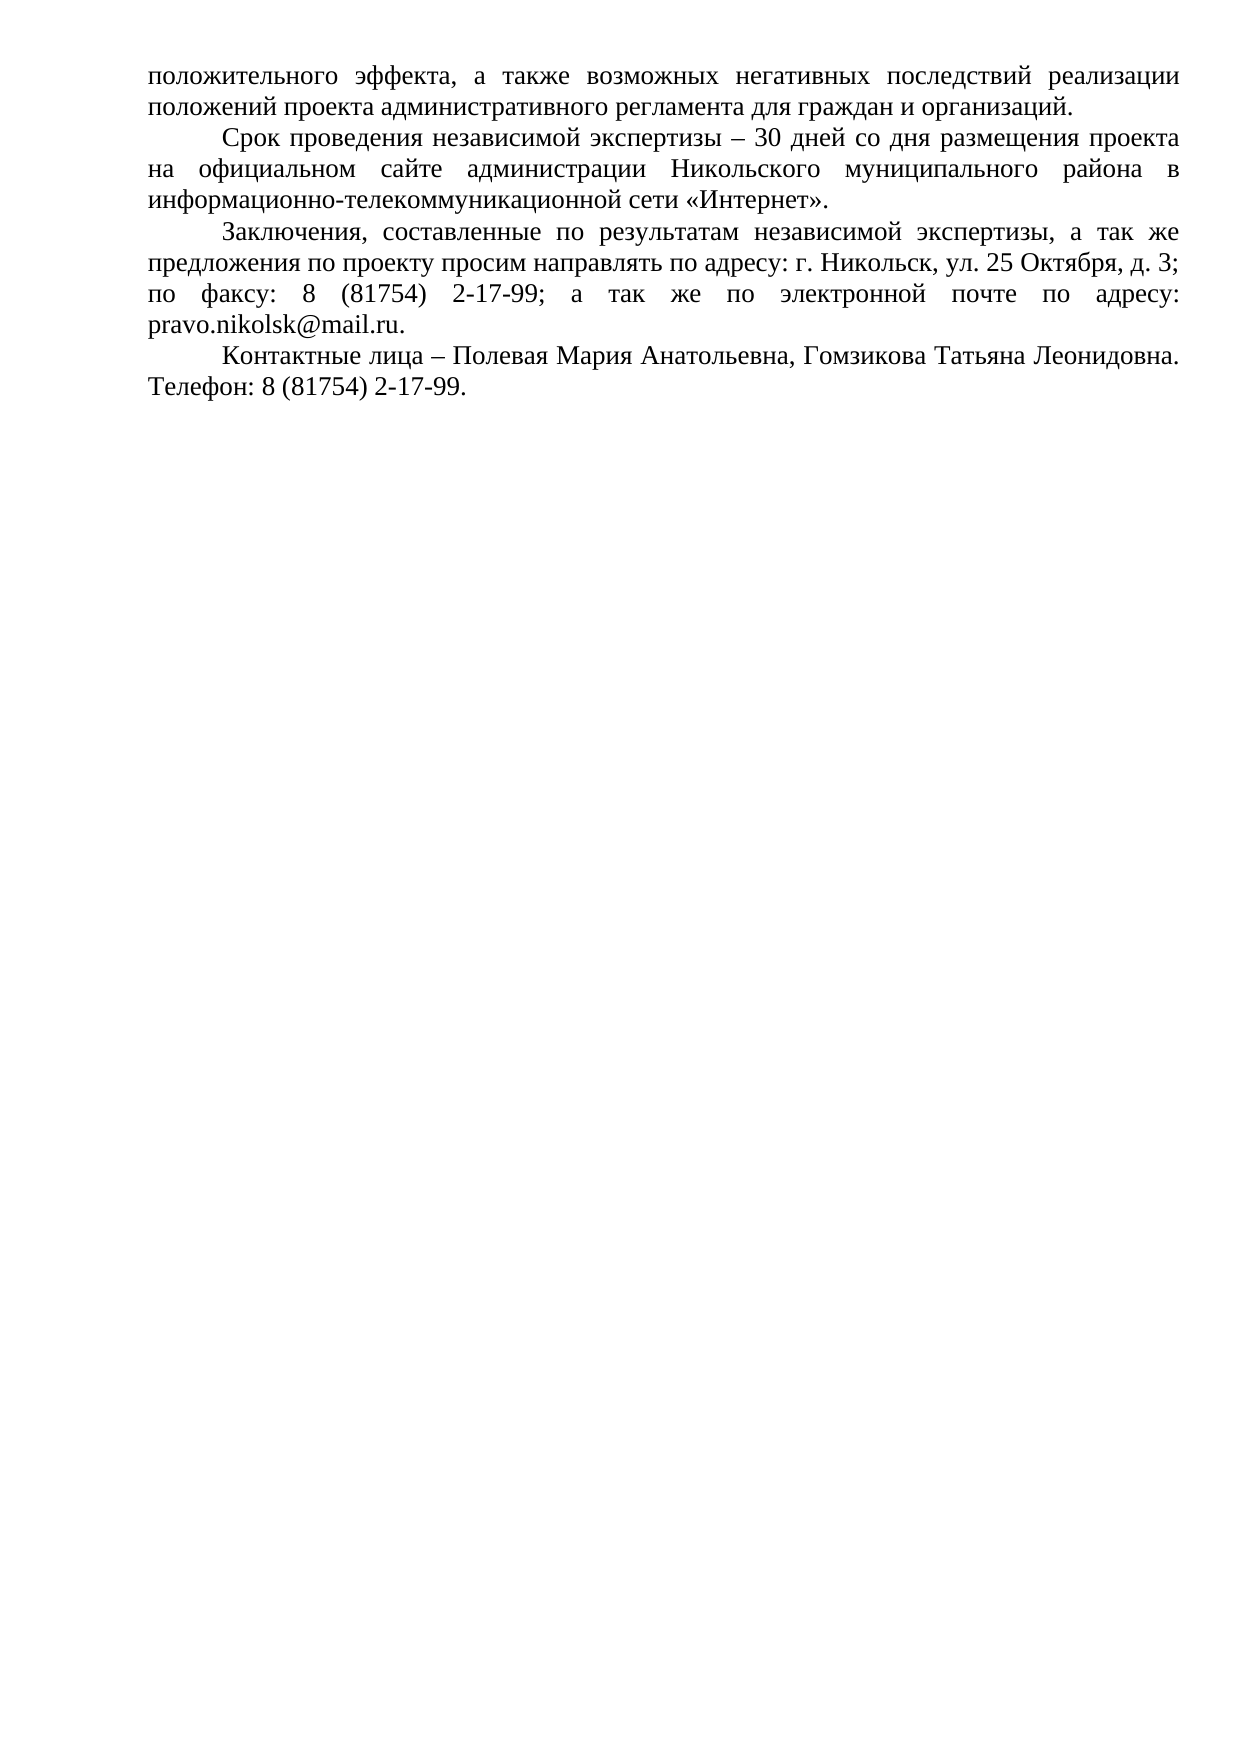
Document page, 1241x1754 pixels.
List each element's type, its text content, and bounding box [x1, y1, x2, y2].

text Заключения, составленные по результатам независимой экспертизы, а так же предложения по проекту просим направлять по адресу: г. Никольск, ул. 25 Октября, д. 3; по факсу: 8 (81754) 2-17-99; а так же по электронной почте по адресу: pravo.nikolsk@mail.ru. [148, 215, 1181, 339]
text Срок проведения независимой экспертизы – 30 дней со дня размещения проекта на официальном сайте администрации Никольского муниципального района в информационно-телекоммуникационной сети «Интернет». [148, 121, 1181, 215]
text Контактные лица – Полевая Мария Анатольевна, Гомзикова Татьяна Леонидовна. Телефон: 8 (81754) 2-17-99. [148, 339, 1181, 402]
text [148, 59, 1181, 121]
